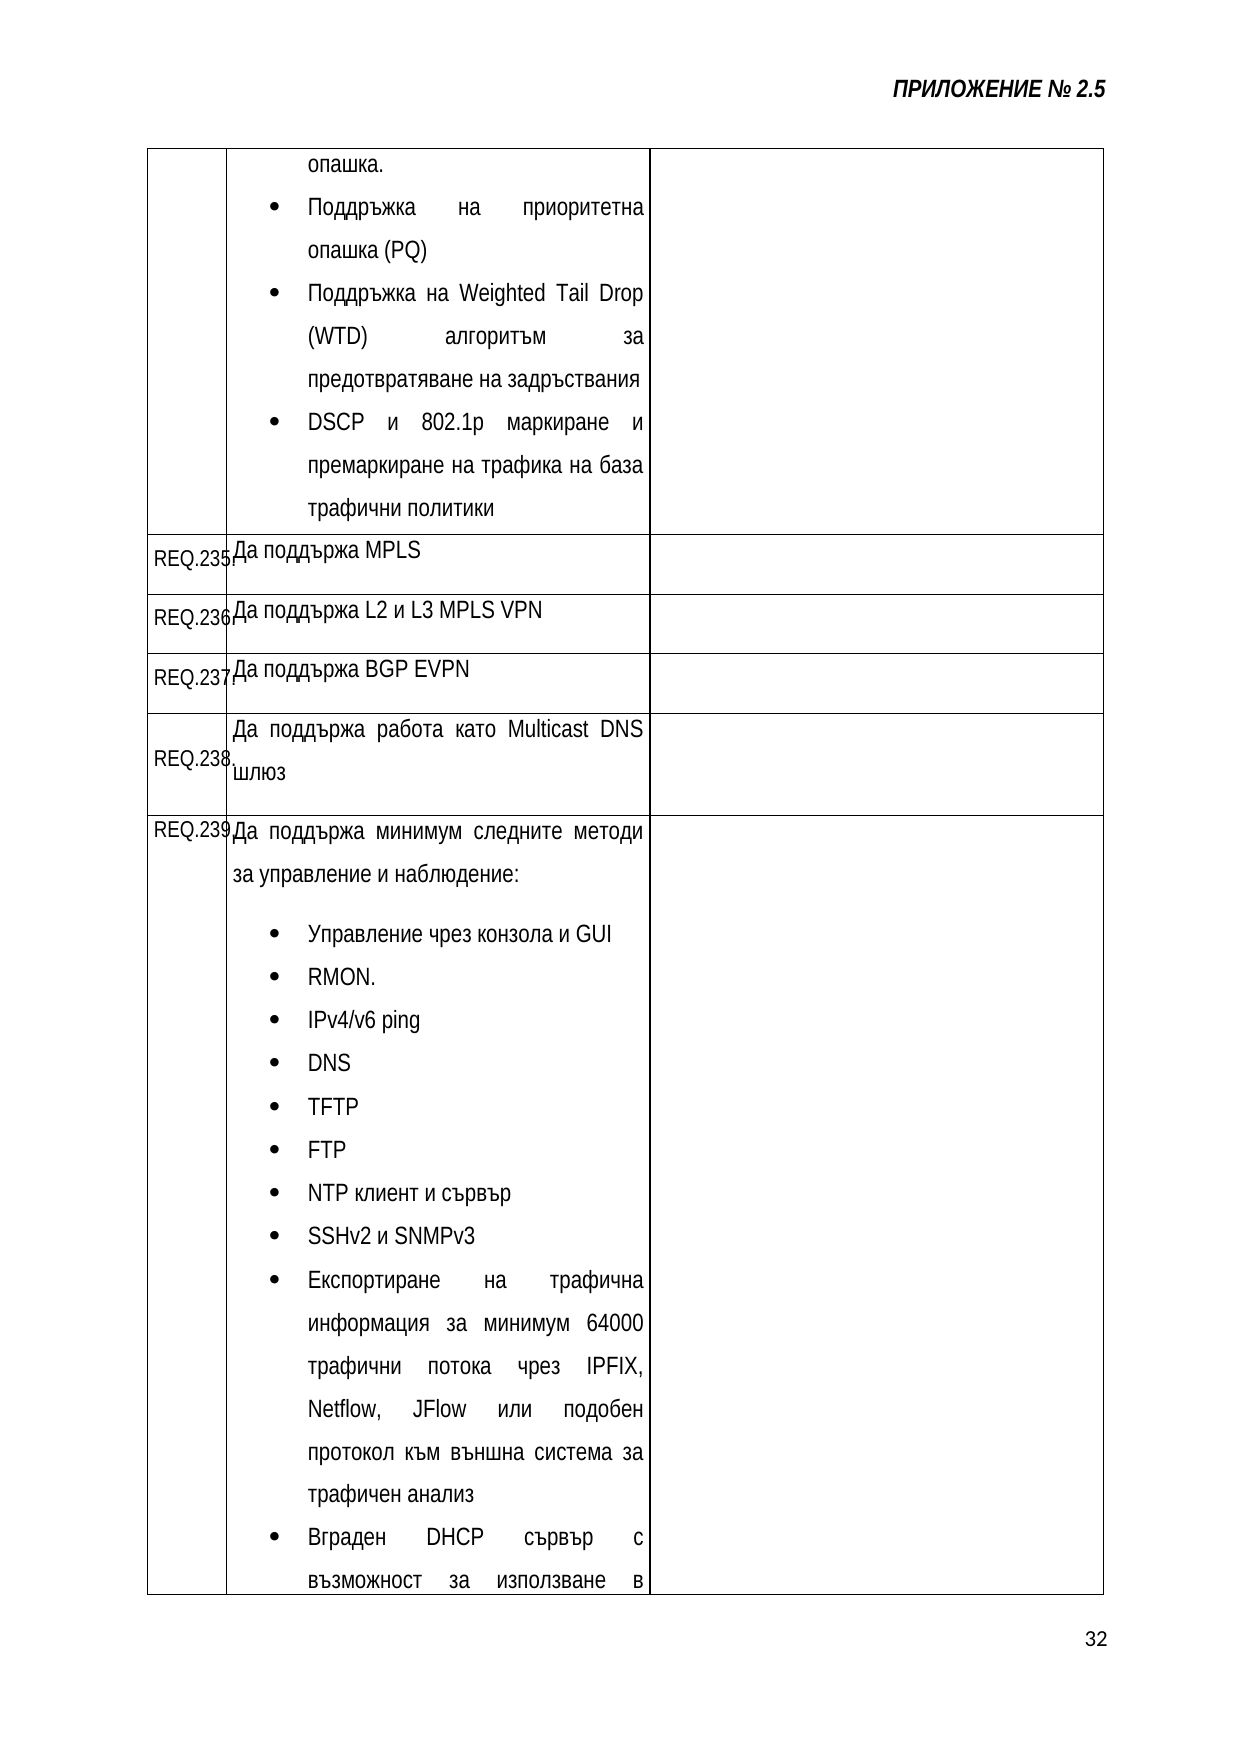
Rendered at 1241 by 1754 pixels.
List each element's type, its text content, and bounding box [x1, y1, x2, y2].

table_cell [651, 714, 1103, 815]
table_cell [148, 816, 226, 1594]
table_cell Да поддържа работа като Multicast DNS шлюз [227, 714, 649, 815]
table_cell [227, 149, 649, 534]
table_cell [148, 714, 226, 815]
table_cell [148, 149, 226, 534]
table_cell Да поддържа MPLS [227, 535, 649, 594]
table_cell Да поддържа L2 и L3 MPLS VPN [227, 595, 649, 653]
table_cell [651, 149, 1103, 534]
table_cell [148, 535, 226, 594]
table_cell [651, 816, 1103, 1594]
table_cell [148, 595, 226, 653]
table_cell Да поддържа BGP EVPN [227, 654, 649, 713]
table_cell [651, 595, 1103, 653]
table_cell [148, 654, 226, 713]
table_cell [651, 535, 1103, 594]
table_cell [651, 654, 1103, 713]
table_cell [227, 816, 649, 1594]
